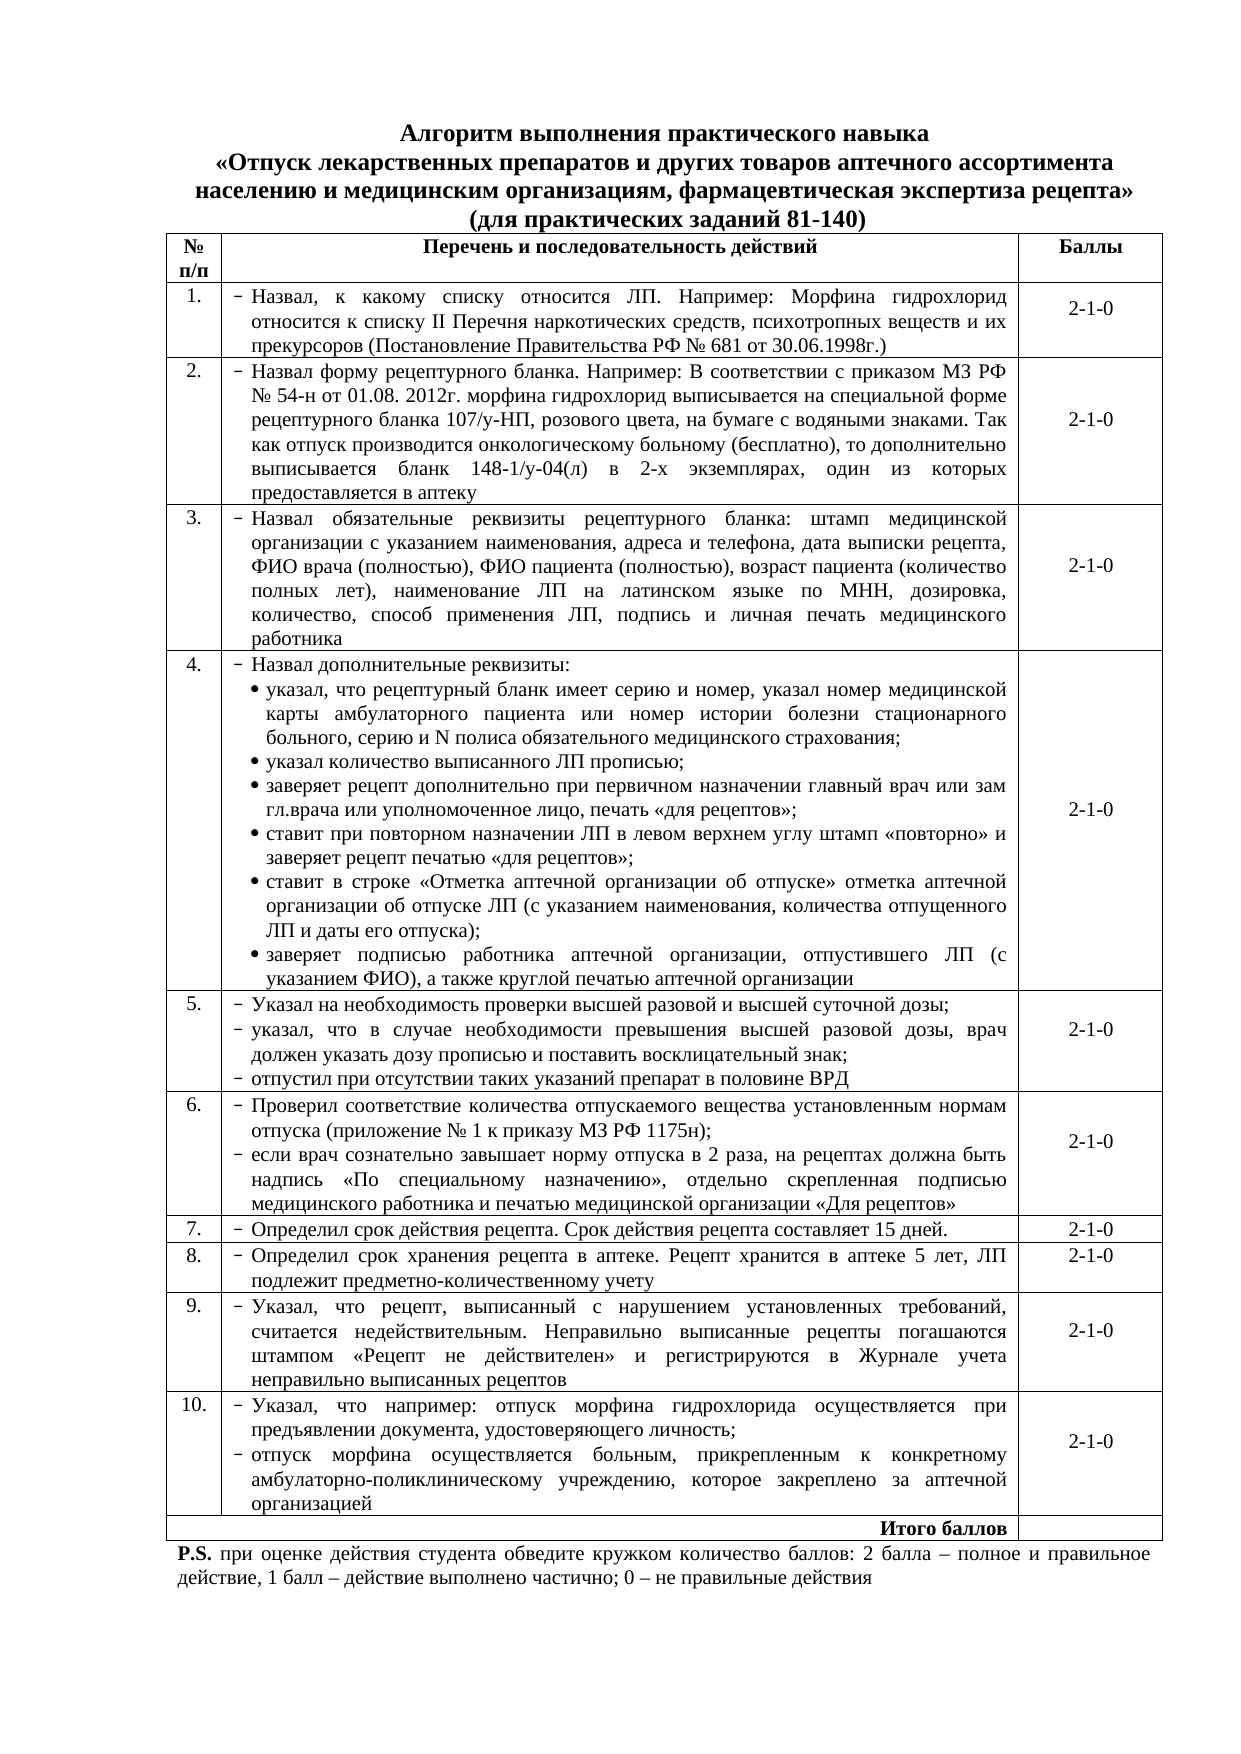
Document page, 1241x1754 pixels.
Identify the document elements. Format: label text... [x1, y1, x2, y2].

table_cell 2-1-0 [1019, 1392, 1162, 1515]
table_cell 4. [167, 651, 221, 990]
table_cell 9. [167, 1293, 221, 1391]
table_cell Назвал, к какому списку относится ЛП. Например: Морфина гидрохлорид относится к списку II Перечня наркотических средств, психотропных веществ и их прекурсоров (Постановление Правительства РФ № 681 от 30.06.1998г.) [222, 283, 1018, 357]
table_cell Указал на необходимость проверки высшей разовой и высшей суточной дозы; указал, что в случае необходимости превышения высшей разовой дозы, врач должен указать дозу прописью и поставить восклицательный знак; отпустил при отсутствии таких указаний препарат в половине ВРД [222, 991, 1018, 1091]
table_cell 7. [167, 1216, 221, 1242]
text Алгоритм выполнения практического навыка [177, 118, 1152, 147]
table_cell 2-1-0 [1019, 505, 1162, 650]
table_cell Итого баллов [167, 1516, 1018, 1540]
table_cell 2. [167, 358, 221, 504]
table_cell [1019, 1516, 1162, 1540]
table_cell Определил срок хранения рецепта в аптеке. Рецепт хранится в аптеке 5 лет, ЛП подлежит предметно-количественному учету [222, 1243, 1018, 1292]
text Р.S. при оценке действия студента обведите кружком количество баллов: 2 балла – полное и правильное действие, 1 балл – действие выполнено частично; 0 – не правильные действия [177, 1541, 1152, 1589]
table_cell 10. [167, 1392, 221, 1515]
table_cell Назвал обязательные реквизиты рецептурного бланка: штамп медицинской организации с указанием наименования, адреса и телефона, дата выписки рецепта, ФИО врача (полностью), ФИО пациента (полностью), возраст пациента (количество полных лет), наименование ЛП на латинском языке по МНН, дозировка, количество, способ применения ЛП, подпись и личная печать медицинского работника [222, 505, 1018, 650]
table_cell 2-1-0 [1019, 358, 1162, 504]
table_cell Указал, что например: отпуск морфина гидрохлорида осуществляется при предъявлении документа, удостоверяющего личность; отпуск морфина осуществляется больным, прикрепленным к конкретному амбулаторно-поликлиническому учреждению, которое закреплено за аптечной организацией [222, 1392, 1018, 1515]
text (для практических заданий 81-140) [177, 204, 1152, 233]
table_cell 1. [167, 283, 221, 357]
table_header Перечень и последовательность действий [222, 234, 1018, 282]
table_cell 5. [167, 991, 221, 1091]
table_cell Определил срок действия рецепта. Срок действия рецепта составляет 15 дней. [222, 1216, 1018, 1242]
table_cell 2-1-0 [1019, 1293, 1162, 1391]
table_cell Проверил соответствие количества отпускаемого вещества установленным нормам отпуска (приложение № 1 к приказу МЗ РФ 1175н); если врач сознательно завышает норму отпуска в 2 раза, на рецептах должна быть надпись «По специальному назначению», отдельно скрепленная подписью медицинского работника и печатью медицинской организации «Для рецептов» [222, 1092, 1018, 1215]
table_cell 2-1-0 [1019, 991, 1162, 1091]
table_cell Указал, что рецепт, выписанный с нарушением установленных требований, считается недействительным. Неправильно выписанные рецепты погашаются штампом «Рецепт не действителен» и регистрируются в Журнале учета неправильно выписанных рецептов [222, 1293, 1018, 1391]
table_cell Назвал форму рецептурного бланка. Например: В соответствии с приказом МЗ РФ № 54-н от 01.08. 2012г. морфина гидрохлорид выписывается на специальной форме рецептурного бланка 107/у-НП, розового цвета, на бумаге с водяными знаками. Так как отпуск производится онкологическому больному (бесплатно), то дополнительно выписывается бланк 148-1/у-04(л) в 2-х экземплярах, один из которых предоставляется в аптеку [222, 358, 1018, 504]
table_cell 8. [167, 1243, 221, 1292]
table_cell 2-1-0 [1019, 1243, 1162, 1292]
table_cell 2-1-0 [1019, 1216, 1162, 1242]
table_cell 2-1-0 [1019, 1092, 1162, 1215]
table_header № п/п [167, 234, 221, 282]
table_cell 6. [167, 1092, 221, 1215]
table_cell 2-1-0 [1019, 283, 1162, 357]
table_cell 2-1-0 [1019, 651, 1162, 990]
table_cell 3. [167, 505, 221, 650]
text «Отпуск лекарственных препаратов и других товаров аптечного ассортимента населению и медицинским организациям, фармацевтическая экспертиза рецепта» [177, 147, 1152, 204]
table_cell Назвал дополнительные реквизиты: указал, что рецептурный бланк имеет серию и номер, указал номер медицинской карты амбулаторного пациента или номер истории болезни стационарного больного, серию и N полиса обязательного медицинского страхования; указал количество выписанного ЛП прописью; заверяет рецепт дополнительно при первичном назначении главный врач или зам гл.врача или уполномоченное лицо, печать «для рецептов»; ставит при повторном назначении ЛП в левом верхнем углу штамп «повторно» и заверяет рецепт печатью «для рецептов»; ставит в строке «Отметка аптечной организации об отпуске» отметка аптечной организации об отпуске ЛП (с указанием наименования, количества отпущенного ЛП и даты его отпуска); заверяет подписью работника аптечной организации, отпустившего ЛП (с указанием ФИО), а также круглой печатью аптечной организации [222, 651, 1018, 990]
table_header Баллы [1019, 234, 1162, 282]
